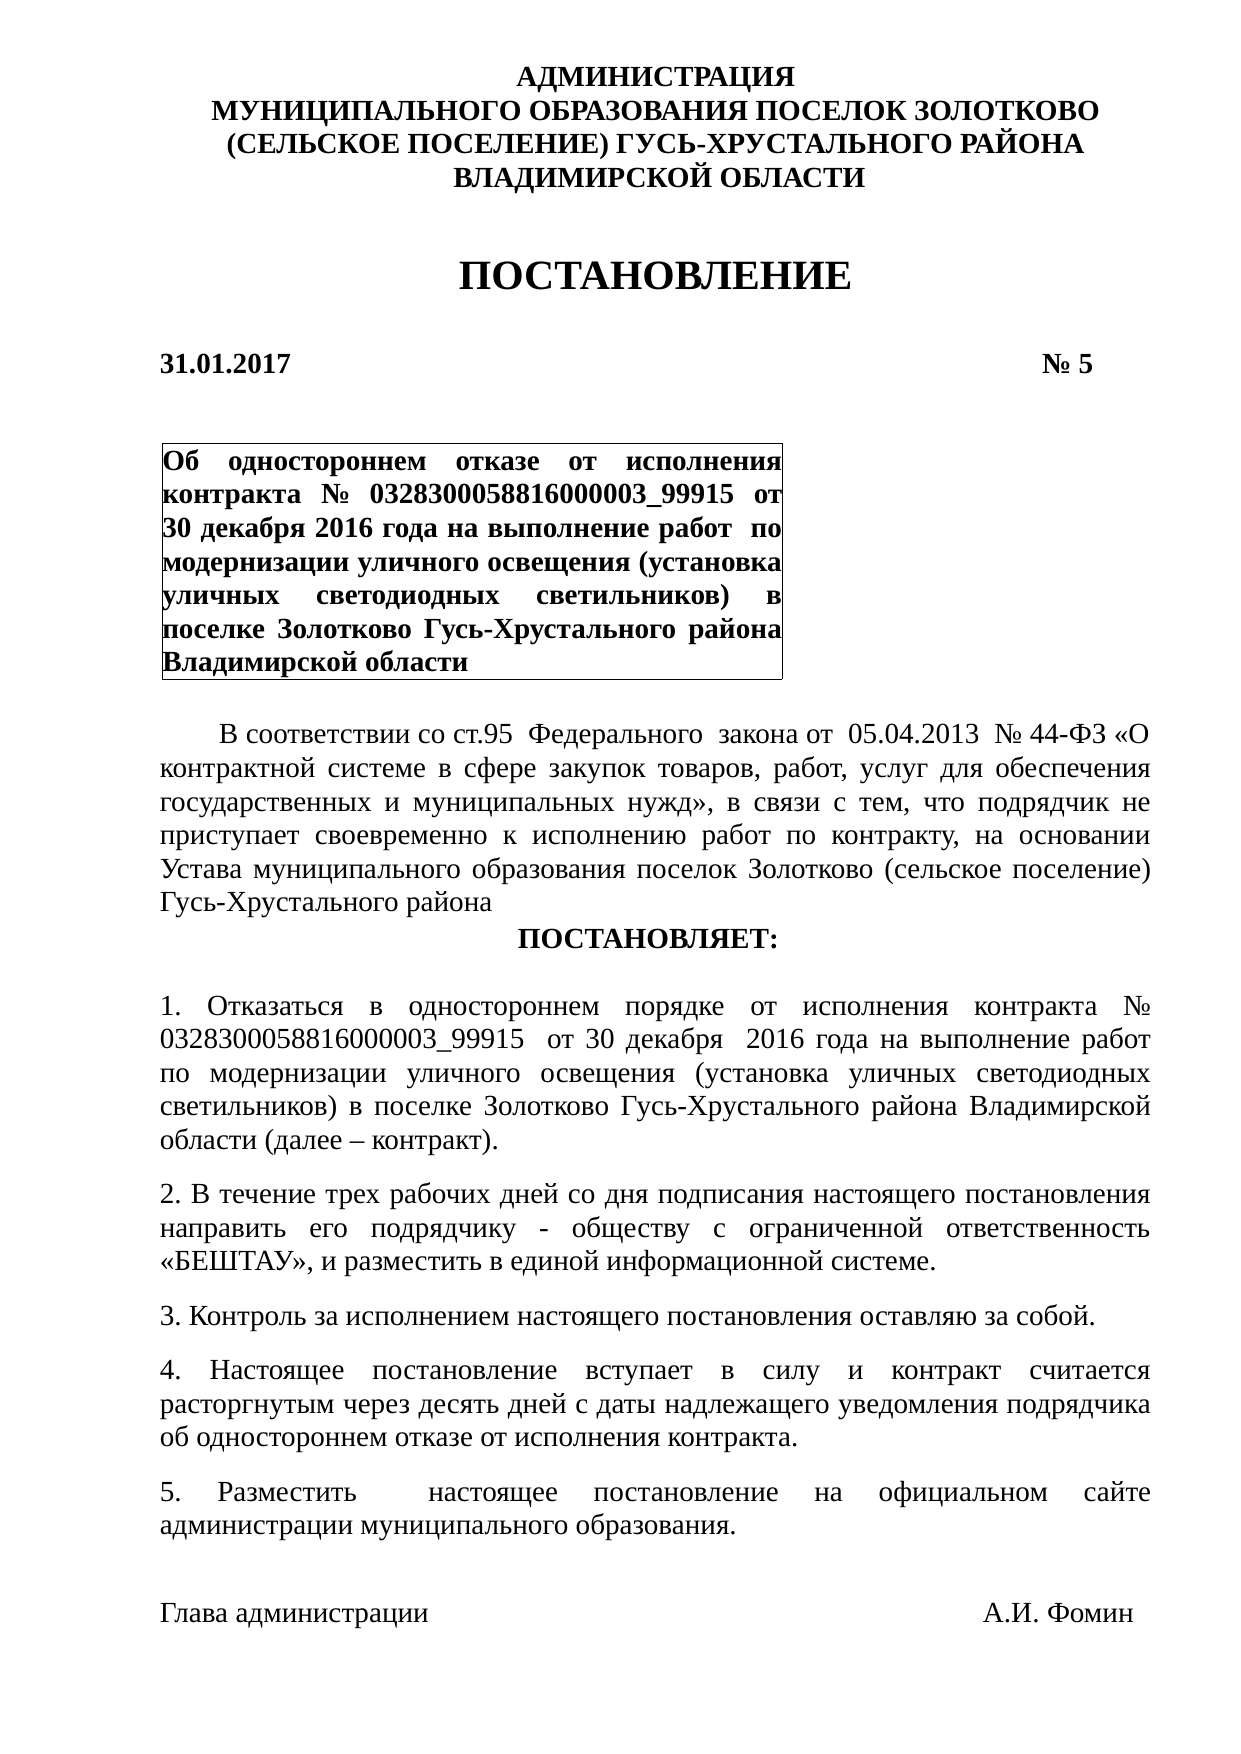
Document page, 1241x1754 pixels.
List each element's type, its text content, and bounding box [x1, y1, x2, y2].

text В соответствии со ст.95 Федерального закона от 05.04.2013 № 44-ФЗ «О контрактной системе в сфере закупок товаров, работ, услуг для обеспечения государственных и муниципальных нужд», в связи с тем, что подрядчик не приступает своевременно к исполнению работ по контракту, на основании Устава муниципального образования поселок Золотково (сельское поселение) Гусь-Хрустального района [159, 717, 1152, 918]
text (СЕЛЬСКОЕ ПОСЕЛЕНИЕ) ГУСЬ-ХРУСТАЛЬНОГО РАЙОНА [159, 126, 1152, 160]
text ПОСТАНОВЛЯЕТ: [145, 921, 1152, 954]
text ВЛАДИМИРСКОЙ ОБЛАСТИ [159, 160, 1152, 193]
text 5. Разместить настоящее постановление на официальном сайте администрации муниципального образования. [159, 1474, 1152, 1541]
text 2. В течение трех рабочих дней со дня подписания настоящего постановления направить его подрядчику - обществу с ограниченной ответственность «БЕШТАУ», и разместить в единой информационной системе. [159, 1176, 1152, 1277]
text 4. Настоящее постановление вступает в силу и контракт считается расторгнутым через десять дней с даты надлежащего уведомления подрядчика об одностороннем отказе от исполнения контракта. [159, 1352, 1152, 1453]
text АДМИНИСТРАЦИЯ [159, 59, 1152, 93]
table_header [156, 414, 1148, 685]
text 1. Отказаться в одностороннем порядке от исполнения контракта № 0328300058816000003_99915 от 30 декабря 2016 года на выполнение работ по модернизации уличного освещения (установка уличных светодиодных светильников) в поселке Золотково Гусь-Хрустального района Владимирской области (далее – контракт). [159, 988, 1152, 1156]
text ПОСТАНОВЛЕНИЕ [159, 251, 1152, 299]
text МУНИЦИПАЛЬНОГО ОБРАЗОВАНИЯ ПОСЕЛОК ЗОЛОТКОВО [159, 93, 1152, 126]
text 3. Контроль за исполнением настоящего постановления оставляю за собой. [159, 1298, 1152, 1331]
text Глава администрации А.И. Фомин [159, 1595, 1152, 1629]
text 31.01.2017 № 5 [159, 347, 1152, 380]
